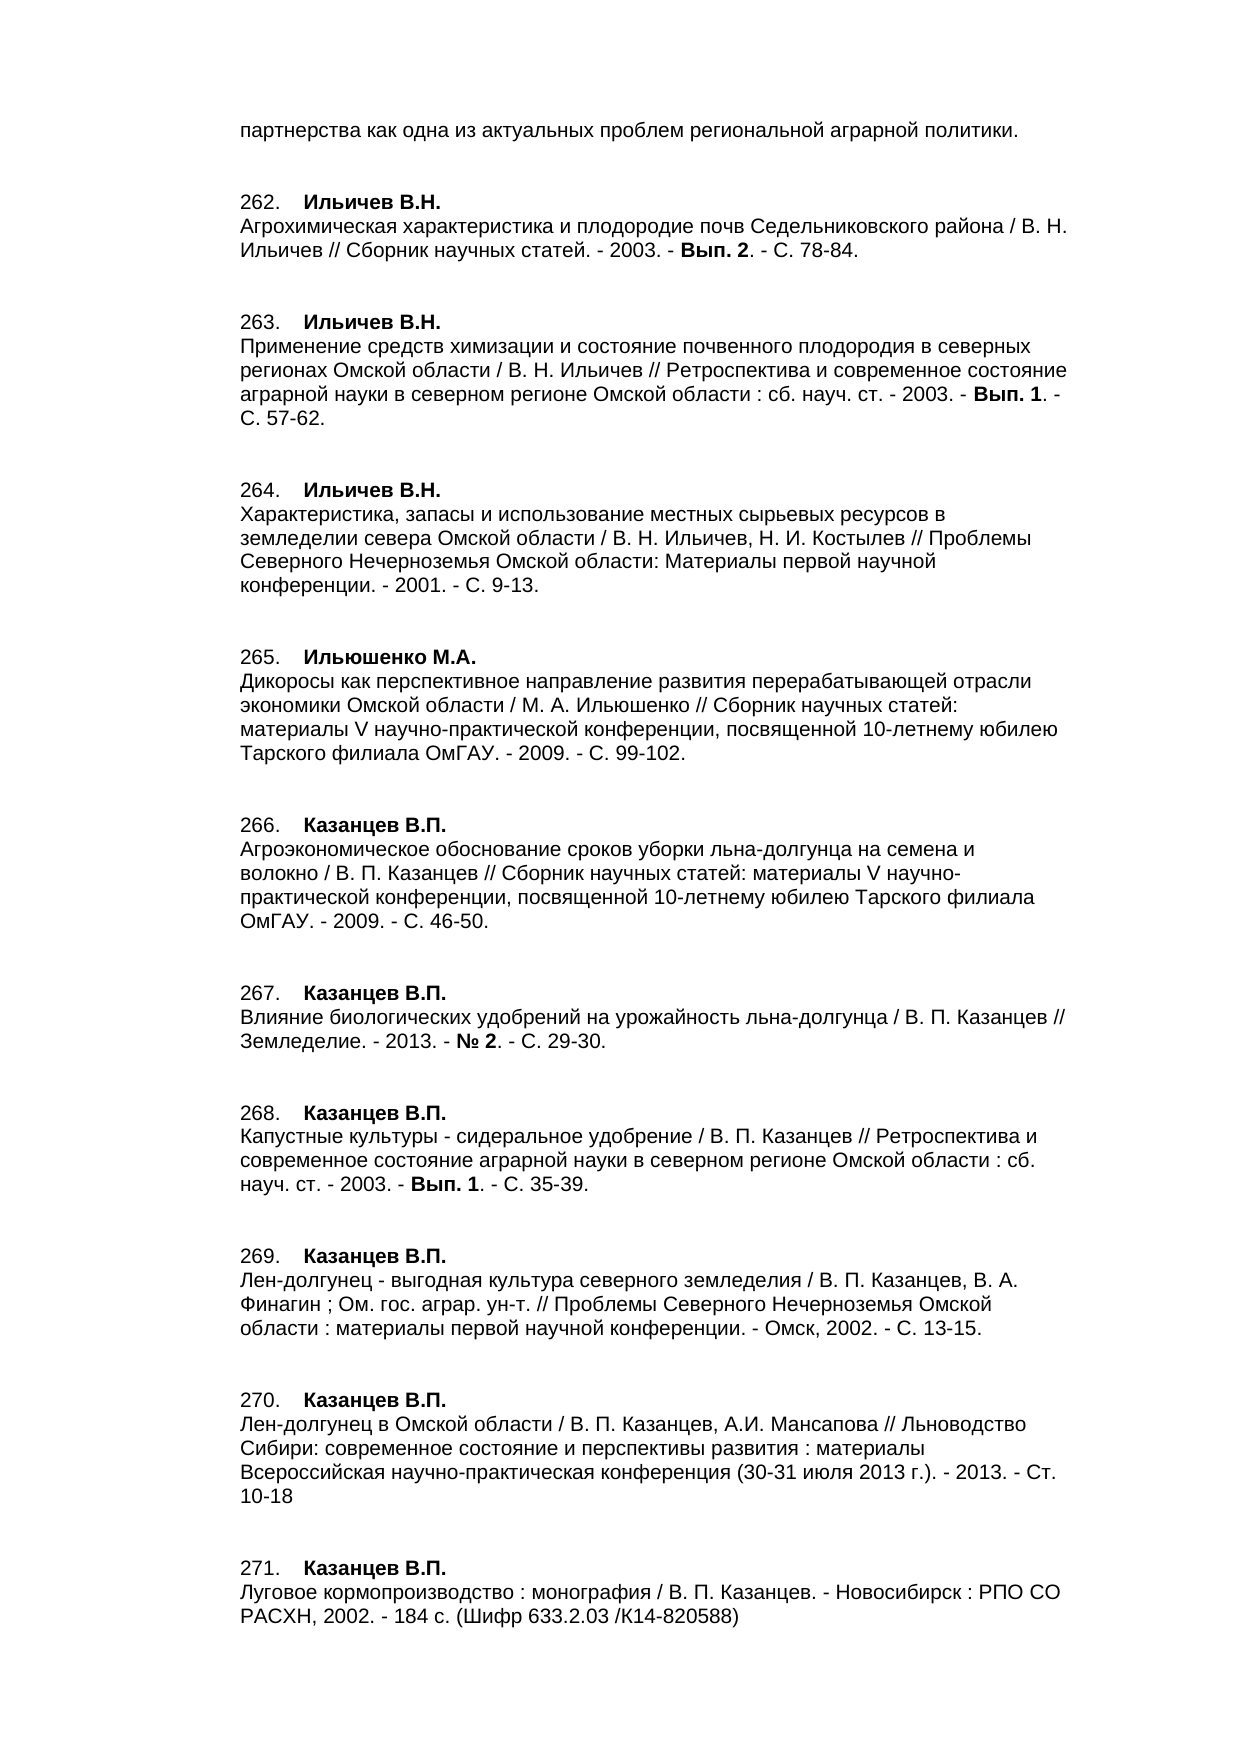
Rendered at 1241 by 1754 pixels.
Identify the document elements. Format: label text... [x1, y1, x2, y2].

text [240, 118, 1141, 142]
text Применение средств химизации и состояние почвенного плодородия в северных регионах Омской области / В. Н. Ильичев // Ретроспектива и современное состояние аграрной науки в северном регионе Омской области : сб. науч. ст. - 2003. - Вып. 1. - С. 57-62. [240, 334, 1068, 429]
text 263. Ильичев В.Н. [240, 310, 1068, 334]
text Луговое кормопроизводство : монография / В. П. Казанцев. - Новосибирск : РПО СО РАСХН, 2002. - 184 с. (Шифр 633.2.03 /К14-820588) [240, 1579, 1068, 1627]
text Дикоросы как перспективное направление развития перерабатывающей отрасли экономики Омской области / М. А. Ильюшенко // Сборник научных статей: материалы V научно-практической конференции, посвященной 10-летнему юбилею Тарского филиала ОмГАУ. - 2009. - С. 99-102. [240, 669, 1068, 765]
text Лен-долгунец в Омской области / В. П. Казанцев, А.И. Мансапова // Льноводство Сибири: современное состояние и перспективы развития : материалы Всероссийская научно-практическая конференция (30-31 июля 2013 г.). - 2013. - Ст. 10-18 [240, 1412, 1068, 1508]
text 264. Ильичев В.Н. [240, 477, 1068, 501]
text Агроэкономическое обоснование сроков уборки льна-долгунца на семена и волокно / В. П. Казанцев // Сборник научных статей: материалы V научно-практической конференции, посвященной 10-летнему юбилею Тарского филиала ОмГАУ. - 2009. - С. 46-50. [240, 837, 1068, 933]
text 265. Ильюшенко М.А. [240, 645, 1068, 669]
text Лен-долгунец - выгодная культура северного земледелия / В. П. Казанцев, В. А. Финагин ; Ом. гос. аграр. ун-т. // Проблемы Северного Нечерноземья Омской области : материалы первой научной конференции. - Омск, 2002. - С. 13-15. [240, 1268, 1068, 1340]
text Характеристика, запасы и использование местных сырьевых ресурсов в земледелии севера Омской области / В. Н. Ильичев, Н. И. Костылев // Проблемы Северного Нечерноземья Омской области: Материалы первой научной конференции. - 2001. - С. 9-13. [240, 501, 1068, 597]
text 268. Казанцев В.П. [240, 1100, 1068, 1124]
text 267. Казанцев В.П. [240, 981, 1068, 1004]
text 266. Казанцев В.П. [240, 813, 1068, 837]
text Влияние биологических удобрений на урожайность льна-долгунца / В. П. Казанцев // Земледелие. - 2013. - № 2. - С. 29-30. [240, 1004, 1068, 1052]
text Капустные культуры - сидеральное удобрение / В. П. Казанцев // Ретроспектива и современное состояние аграрной науки в северном регионе Омской области : сб. науч. ст. - 2003. - Вып. 1. - С. 35-39. [240, 1124, 1068, 1196]
text 262. Ильичев В.Н. [240, 190, 1068, 214]
text Агрохимическая характеристика и плодородие почв Седельниковского района / В. Н. Ильичев // Сборник научных статей. - 2003. - Вып. 2. - С. 78-84. [240, 214, 1068, 262]
text 269. Казанцев В.П. [240, 1244, 1068, 1268]
text 271. Казанцев В.П. [240, 1556, 1068, 1579]
text 270. Казанцев В.П. [240, 1388, 1068, 1412]
